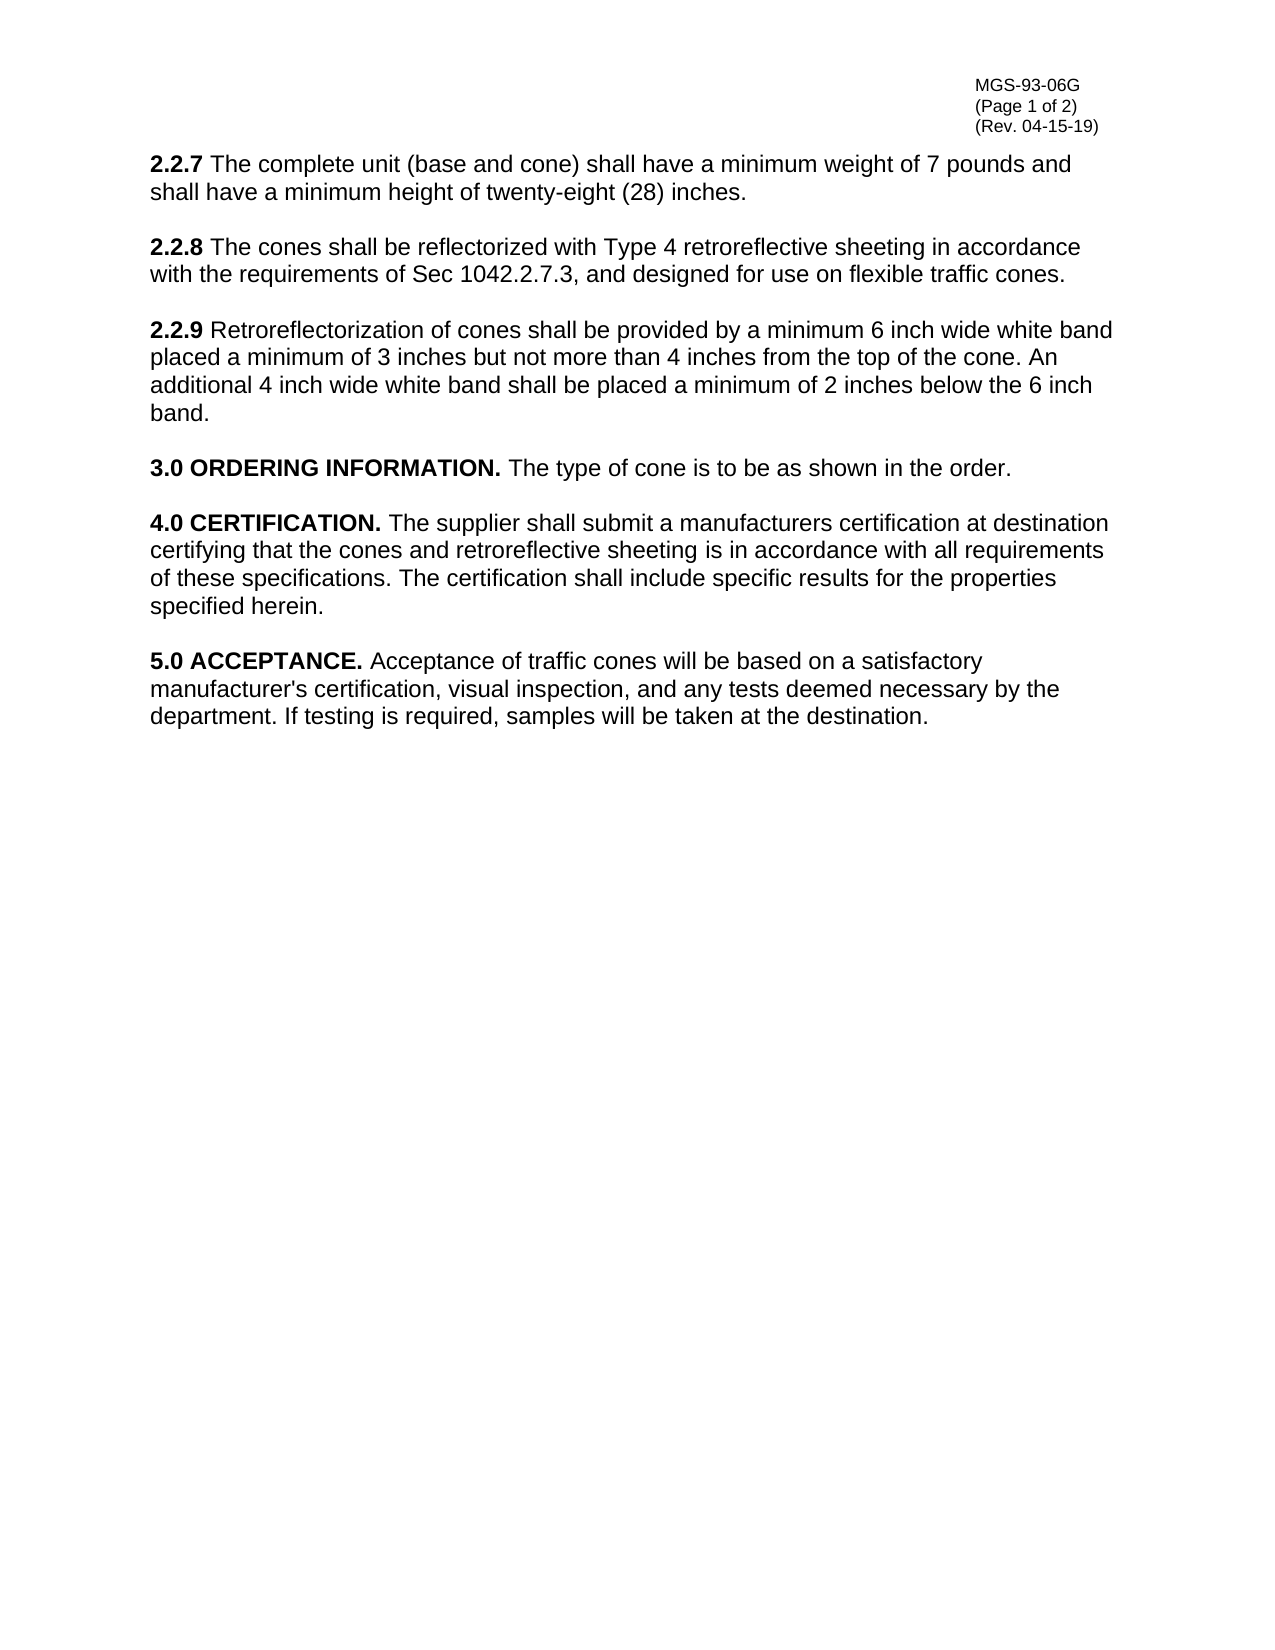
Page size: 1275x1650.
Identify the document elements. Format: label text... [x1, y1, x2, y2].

text 2.2.8 The cones shall be reflectorized with Type 4 retroreflective sheeting in accordance with the requirements of Sec 1042.2.7.3, and designed for use on flexible traffic cones. [150, 233, 1125, 288]
text 3.0 ORDERING INFORMATION. The type of cone is to be as shown in the order. [150, 454, 1125, 481]
text 2.2.7 The complete unit (base and cone) shall have a minimum weight of 7 pounds and shall have a minimum height of twenty-eight (28) inches. [150, 150, 1125, 205]
text 5.0 ACCEPTANCE. Acceptance of traffic cones will be based on a satisfactory manufacturer's certification, visual inspection, and any tests deemed necessary by the department. If testing is required, samples will be taken at the destination. [150, 647, 1125, 730]
text 2.2.9 Retroreflectorization of cones shall be provided by a minimum 6 inch wide white band placed a minimum of 3 inches but not more than 4 inches from the top of the cone. An additional 4 inch wide white band shall be placed a minimum of 2 inches below the 6 inch band. [150, 316, 1125, 426]
text 4.0 CERTIFICATION. The supplier shall submit a manufacturers certification at destination certifying that the cones and retroreflective sheeting is in accordance with all requirements of these specifications. The certification shall include specific results for the properties specified herein. [150, 509, 1125, 619]
